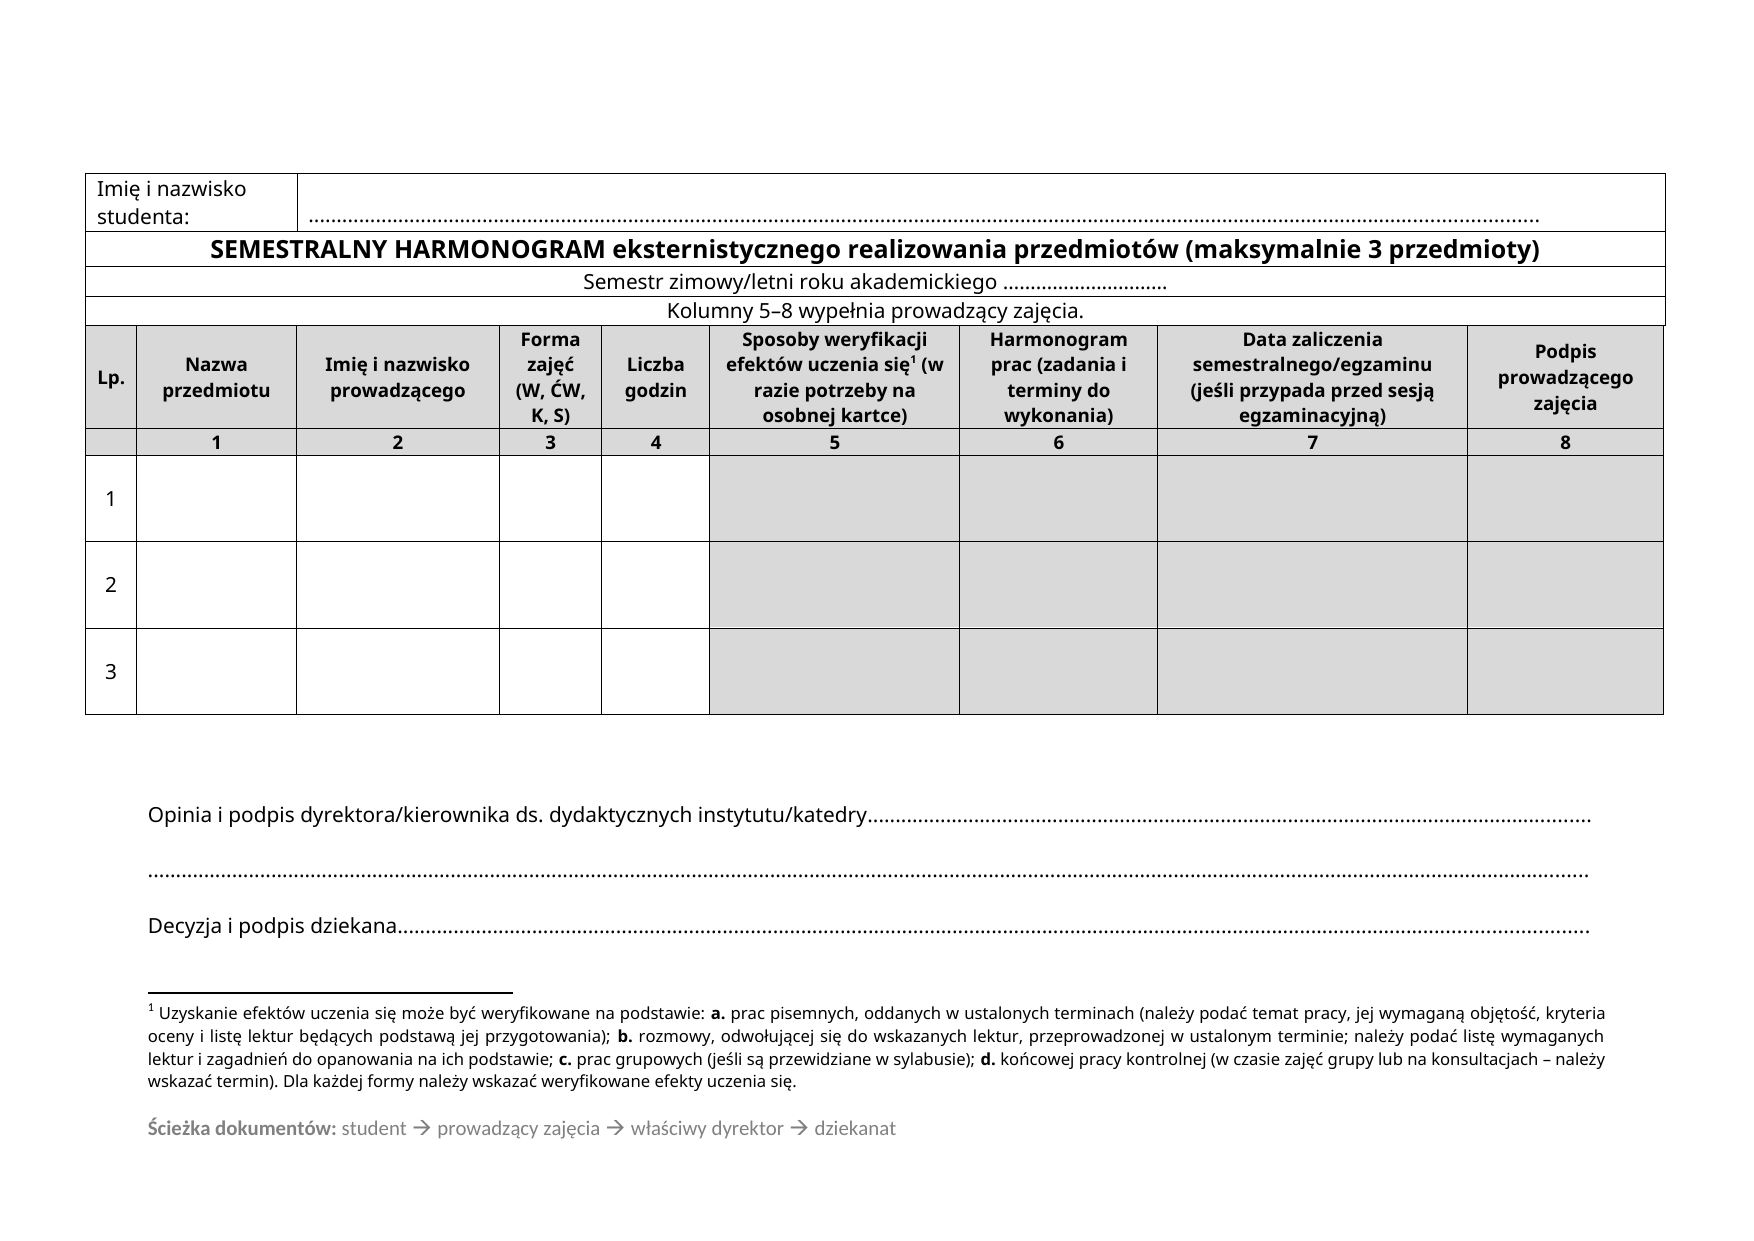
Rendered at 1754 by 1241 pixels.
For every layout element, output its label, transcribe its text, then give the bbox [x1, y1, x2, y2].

table_cell [1158, 456, 1467, 541]
table_cell Semestr zimowy/letni roku akademickiego ………………………… [86, 267, 1665, 296]
table_cell [137, 542, 296, 627]
table_cell [297, 629, 499, 714]
table_cell 2 [297, 429, 499, 455]
table_cell 1 [86, 456, 136, 541]
table_cell 5 [710, 429, 959, 455]
table_cell Lp. [86, 326, 136, 428]
table_cell 3 [86, 629, 136, 714]
table_cell [1158, 542, 1467, 627]
table_cell [602, 629, 709, 714]
table_cell Liczba godzin [602, 326, 709, 428]
table_cell [960, 542, 1157, 627]
table_cell 3 [500, 429, 601, 455]
table_cell [137, 629, 296, 714]
table_cell [710, 456, 959, 541]
table_cell [500, 629, 601, 714]
table_cell [710, 542, 959, 627]
table_cell Sposoby weryfikacji efektów uczenia się (w razie potrzeby na osobnej kartce) [710, 326, 959, 428]
table_cell [297, 456, 499, 541]
table_cell Podpis prowadzącego zajęcia [1468, 326, 1663, 428]
table_cell [500, 456, 601, 541]
table_cell 8 [1468, 429, 1663, 455]
table_cell SEMESTRALNY HARMONOGRAM eksternistycznego realizowania przedmiotów (maksymalnie 3 przedmioty) [86, 232, 1665, 266]
table_header Imię i nazwisko studenta: [86, 174, 297, 231]
table_cell [500, 542, 601, 627]
table_cell Nazwa przedmiotu [137, 326, 296, 428]
table_cell 7 [1158, 429, 1467, 455]
text Decyzja i podpis dziekana [148, 911, 1606, 939]
table_cell 2 [86, 542, 136, 627]
table_cell Harmonogram prac (zadania i terminy do wykonania) [960, 326, 1157, 428]
table_cell [710, 629, 959, 714]
table_cell [297, 542, 499, 627]
text Opinia i podpis dyrektora/kierownika ds. dydaktycznych instytutu/katedry [148, 800, 1606, 828]
table_cell [960, 629, 1157, 714]
table_cell [602, 542, 709, 627]
table_cell 1 [137, 429, 296, 455]
table_cell 4 [602, 429, 709, 455]
table_cell Data zaliczenia semestralnego/egzaminu (jeśli przypada przed sesją egzaminacyjną) [1158, 326, 1467, 428]
table_cell [1468, 629, 1663, 714]
table_cell Kolumny 5–8 wypełnia prowadzący zajęcia. [86, 297, 1665, 325]
table_cell [1158, 629, 1467, 714]
table_cell 6 [960, 429, 1157, 455]
table_cell [960, 456, 1157, 541]
table_cell Imię i nazwisko prowadzącego [297, 326, 499, 428]
table_cell [1468, 456, 1663, 541]
table_cell Forma zajęć (W, ĆW, K, S) [500, 326, 601, 428]
table_cell [86, 429, 136, 455]
table_header [298, 174, 1665, 231]
table_cell [1468, 542, 1663, 627]
table_cell [137, 456, 296, 541]
table_cell [602, 456, 709, 541]
